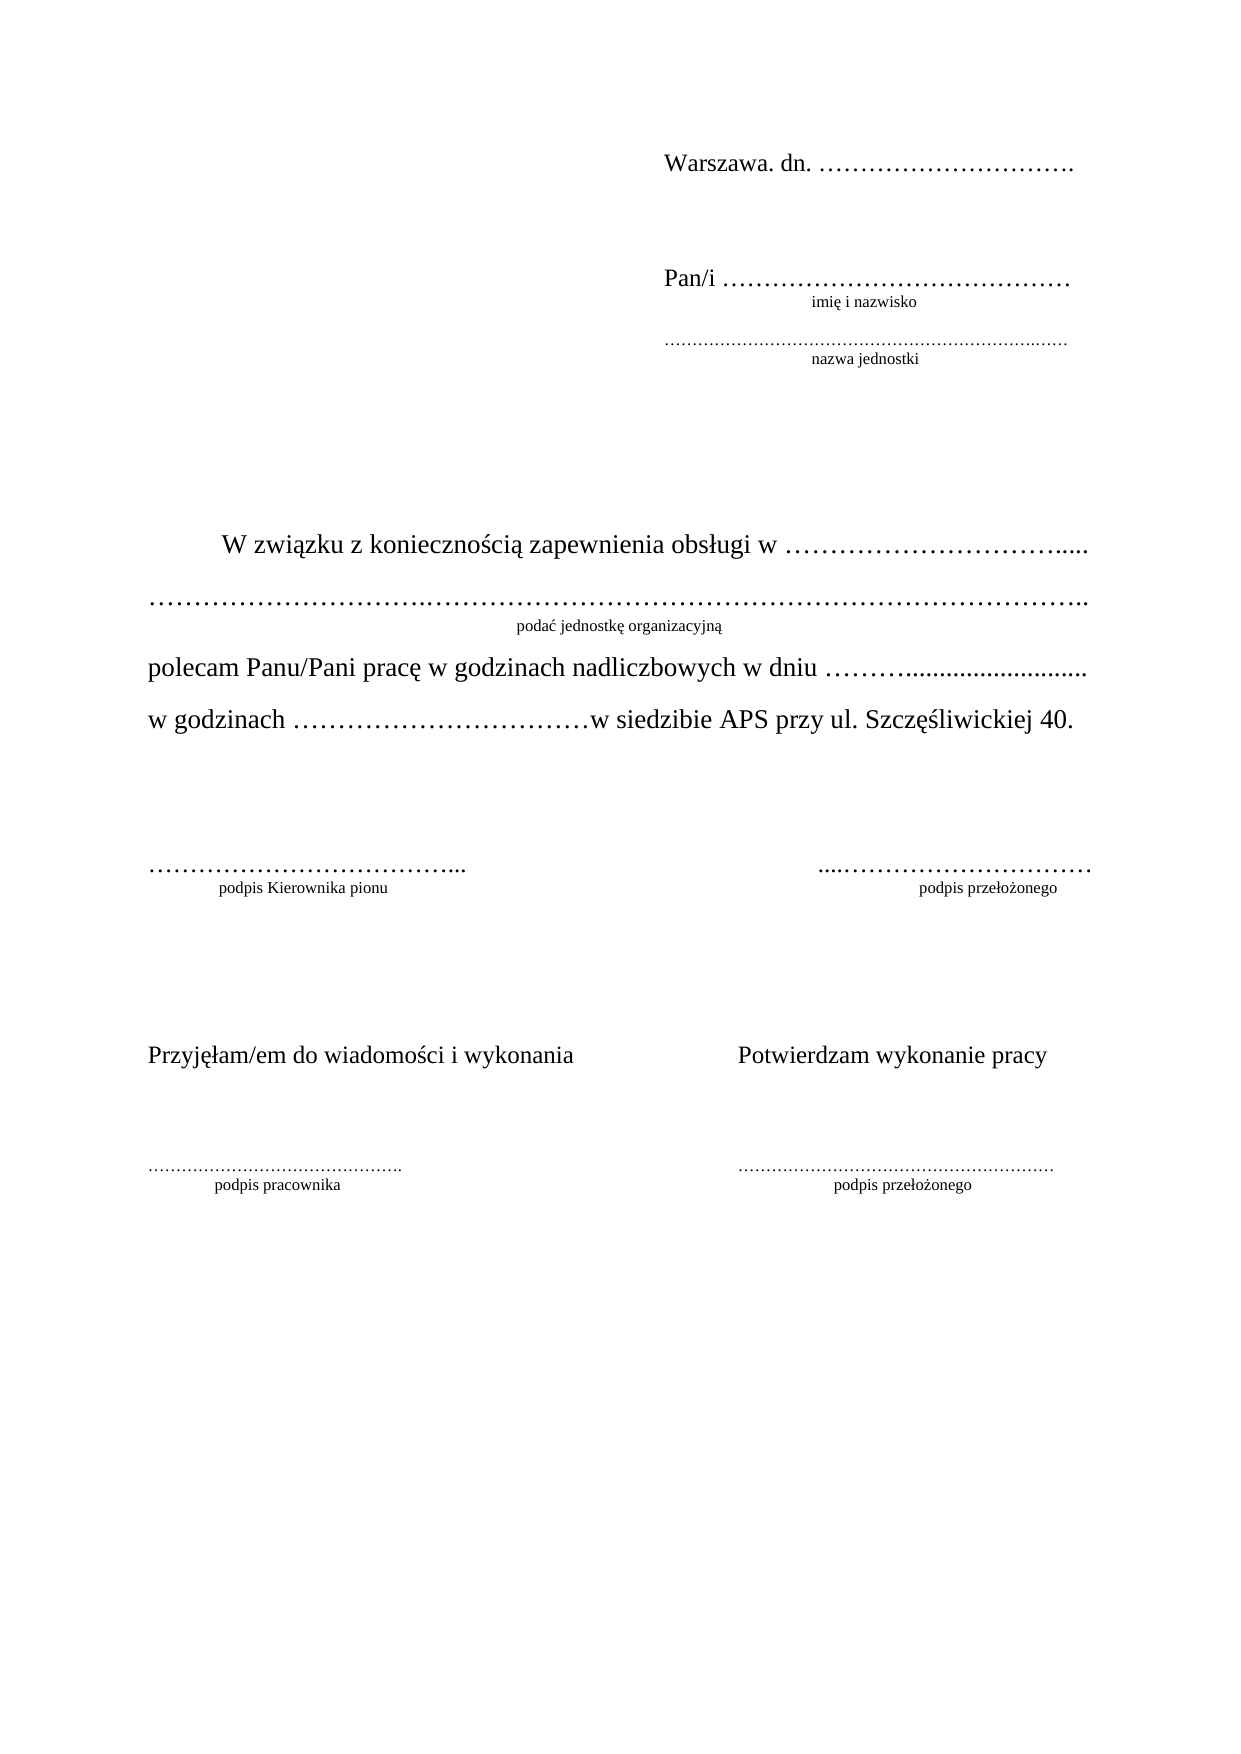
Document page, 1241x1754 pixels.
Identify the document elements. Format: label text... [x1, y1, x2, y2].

text Warszawa. dn. …………………………. [148, 148, 1093, 176]
text ………………………………………………………….…… [590, 330, 1093, 349]
text podpis Kierownika pionu podpis przełożonego [148, 878, 1093, 897]
text imię i nazwisko [590, 291, 1093, 311]
text w godzinach ……………………………w siedzibie APS przy ul. Szczęśliwickiej 40. [148, 687, 1093, 739]
text Pan/i …………………………………… [590, 263, 1093, 291]
text Przyjęłam/em do wiadomości i wykonania Potwierdzam wykonanie pracy [148, 1041, 1093, 1069]
text podać jednostkę organizacyjną [148, 616, 1093, 635]
text ………………………………... ....………………………… [148, 849, 1093, 878]
text polecam Panu/Pani pracę w godzinach nadliczbowych w dniu ………........................... [148, 635, 1093, 687]
text ………………………….……………………………………………………………….. [148, 564, 1093, 616]
text ………………………………………. ………………………………………………… [148, 1156, 1093, 1175]
text podpis pracownika podpis przełożonego [148, 1175, 1093, 1194]
text W związku z koniecznością zapewnienia obsługi w …………………………..... [148, 512, 1093, 564]
text nazwa jednostki [738, 349, 1093, 368]
